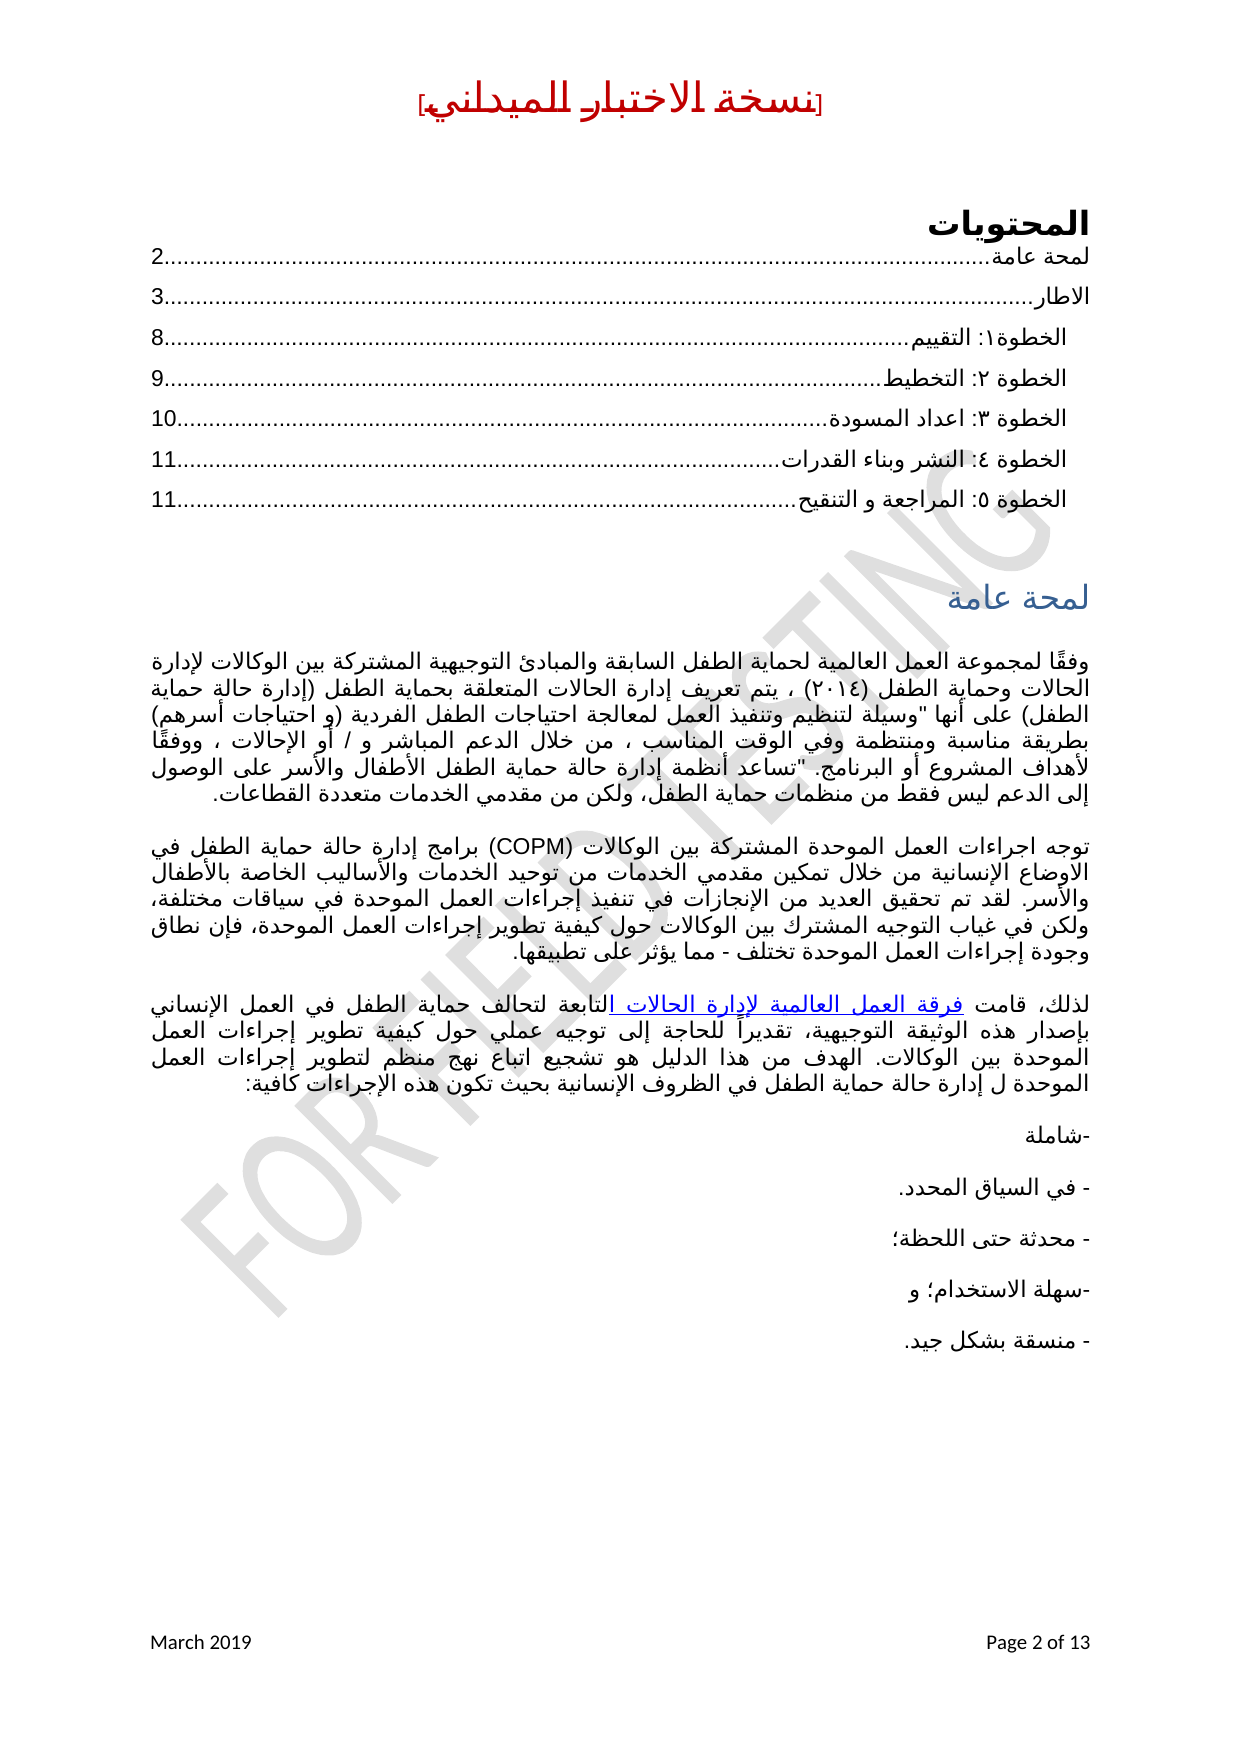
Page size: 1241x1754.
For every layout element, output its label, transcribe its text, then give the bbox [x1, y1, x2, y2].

text توجه اجراءات العمل الموحدة المشتركة بين الوكالات (COPM) برامج إدارة حالة حماية الطفل في الاوضاع الإنسانية من خلال تمكين مقدمي الخدمات من توحيد الخدمات والأساليب الخاصة بالأطفال والأسر. لقد تم تحقيق العديد من الإنجازات في تنفيذ إجراءات العمل الموحدة في سياقات مختلفة، ولكن في غياب التوجيه المشترك بين الوكالات حول كيفية تطوير إجراءات العمل الموحدة، فإن نطاق وجودة إجراءات العمل الموحدة تختلف - مما يؤثر على تطبيقها. [150, 833, 1090, 964]
text - في السياق المحدد. [150, 1173, 1090, 1200]
text لذلك، قامت فرقة العمل العالمية لإدارة الحالات التابعة لتحالف حماية الطفل في العمل الإنساني بإصدار هذه الوثيقة التوجيهية، تقديراً للحاجة إلى توجيه عملي حول كيفية تطوير إجراءات العمل الموحدة بين الوكالات. الهدف من هذا الدليل هو تشجيع اتباع نهج منظم لتطوير إجراءات العمل الموحدة ل إدارة حالة حماية الطفل في الظروف الإنسانية بحيث تكون هذه الإجراءات كافية: [150, 991, 1090, 1096]
text وفقًا لمجموعة العمل العالمية لحماية الطفل السابقة والمبادئ التوجيهية المشتركة بين الوكالات لإدارة الحالات وحماية الطفل (٢٠١٤) ، يتم تعريف إدارة الحالات المتعلقة بحماية الطفل (إدارة حالة حماية الطفل) على أنها "وسيلة لتنظيم وتنفيذ العمل لمعالجة احتياجات الطفل الفردية (و احتياجات أسرهم) بطريقة مناسبة ومنتظمة وفي الوقت المناسب ، من خلال الدعم المباشر و / أو الإحالات ، ووفقًا لأهداف المشروع أو البرنامج. "تساعد أنظمة إدارة حالة حماية الطفل الأطفال والأسر على الوصول إلى الدعم ليس فقط من منظمات حماية الطفل، ولكن من مقدمي الخدمات متعددة القطاعات. [150, 648, 1090, 806]
text - منسقة بشكل جيد. [150, 1327, 1090, 1353]
text -شاملة [150, 1122, 1090, 1149]
subtitle لمحة عامة [150, 578, 1090, 617]
text - محدثة حتى اللحظة؛ [150, 1224, 1090, 1251]
text -سهلة الاستخدام؛ و [150, 1276, 1090, 1302]
